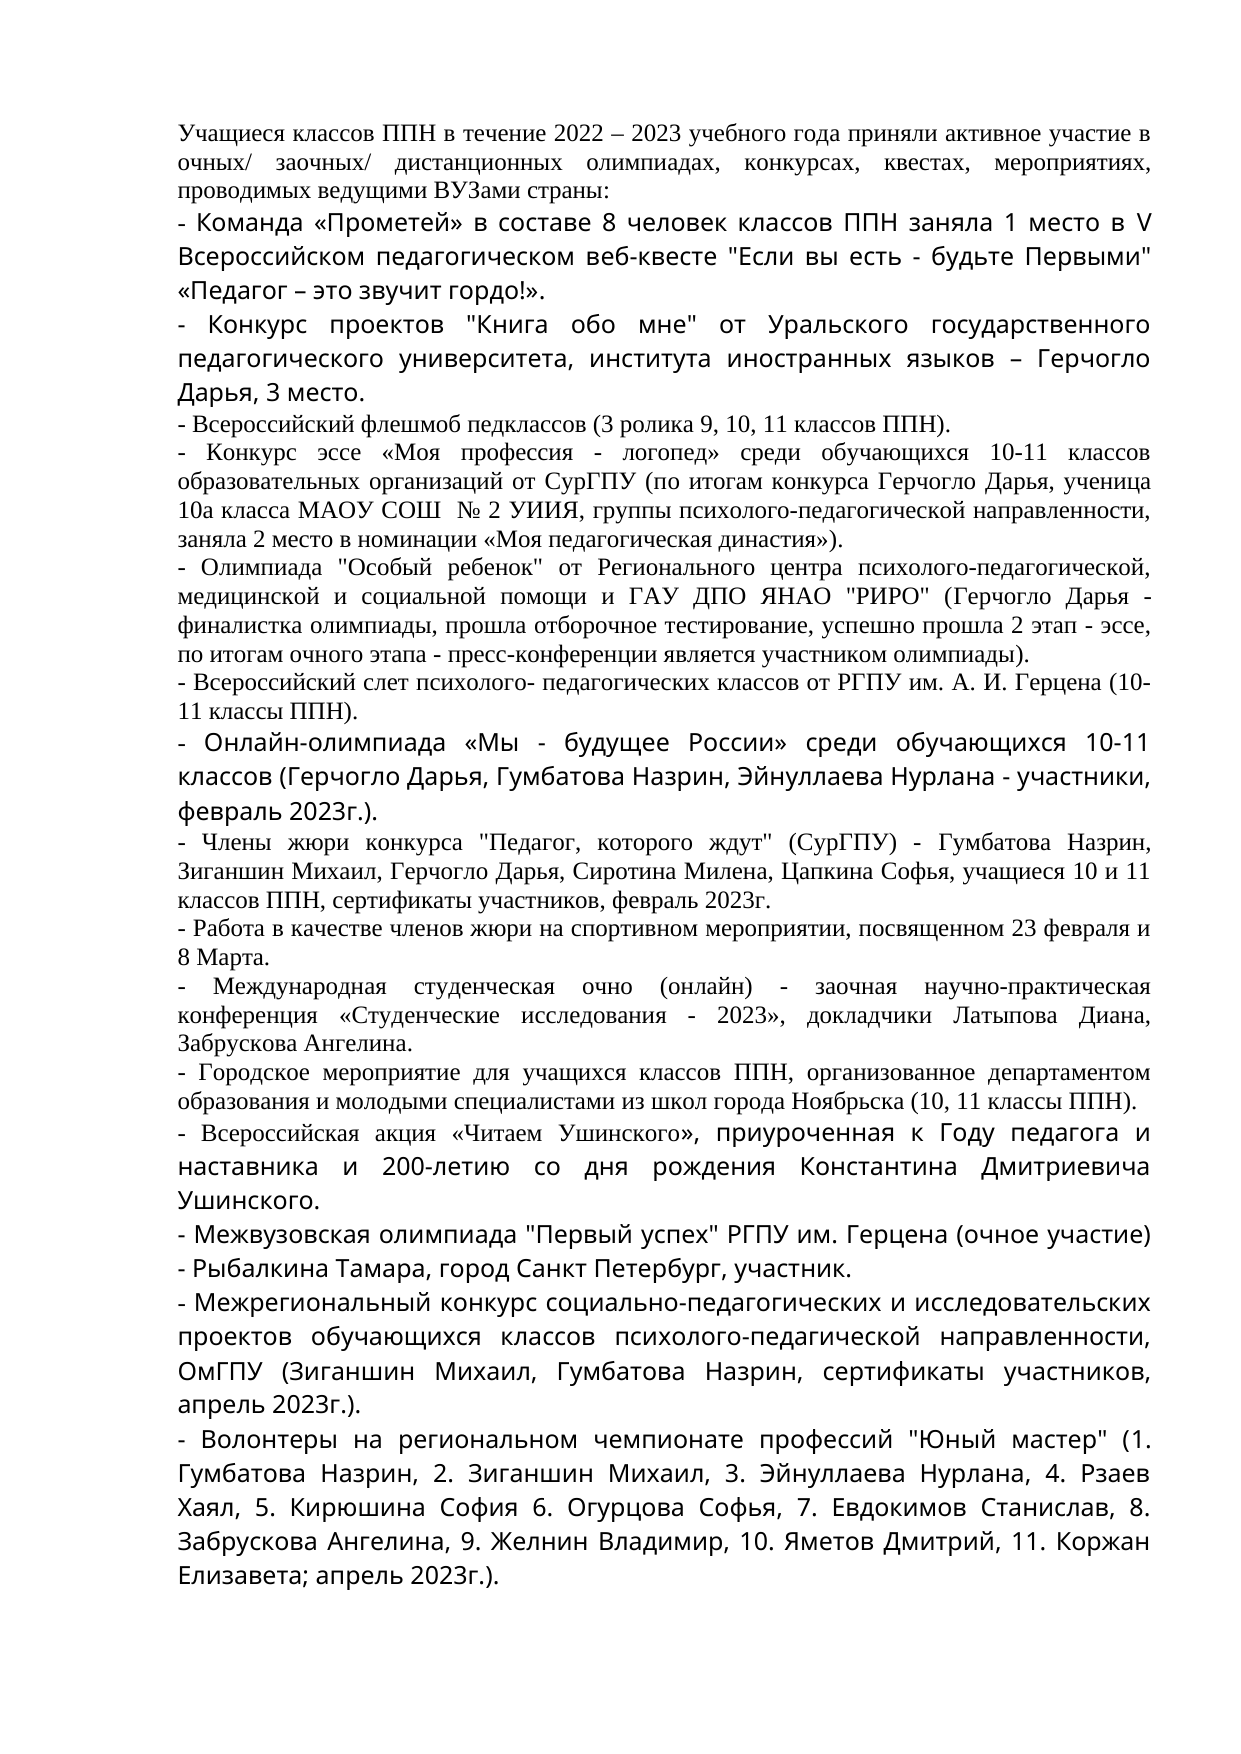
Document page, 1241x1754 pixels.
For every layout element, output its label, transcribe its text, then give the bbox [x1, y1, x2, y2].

text - Международная студенческая очно (онлайн) - заочная научно-практическая конференция «Студенческие исследования - 2023», докладчики Латыпова Диана, Забрускова Ангелина. [177, 971, 1152, 1057]
text - Онлайн-олимпиада «Мы - будущее России» среди обучающихся 10-11 классов (Герчогло Дарья, Гумбатова Назрин, Эйнуллаева Нурлана - участники, февраль 2023г.). [177, 725, 1152, 827]
text - Волонтеры на региональном чемпионате профессий "Юный мастер" (1. Гумбатова Назрин, 2. Зиганшин Михаил, 3. Эйнуллаева Нурлана, 4. Рзаев Хаял, 5. Кирюшина София 6. Огурцова Софья, 7. Евдокимов Станислав, 8. Забрускова Ангелина, 9. Желнин Владимир, 10. Яметов Дмитрий, 11. Коржан Елизавета; апрель 2023г.). [177, 1421, 1152, 1592]
text - Конкурс проектов "Книга обо мне" от Уральского государственного педагогического университета, института иностранных языков – Герчогло Дарья, 3 место. [177, 307, 1152, 409]
text Учащиеся классов ППН в течение 2022 – 2023 учебного года приняли активное участие в очных/ заочных/ дистанционных олимпиадах, конкурсах, квестах, мероприятиях, проводимых ведущими ВУЗами страны: [177, 118, 1152, 204]
text - Всероссийская акция «Читаем Ушинского», приуроченная к Году педагога и наставника и 200-летию со дня рождения Константина Дмитриевича Ушинского. [177, 1115, 1152, 1217]
text - Конкурс эссе «Моя профессия - логопед» среди обучающихся 10-11 классов образовательных организаций от СурГПУ (по итогам конкурса Герчогло Дарья, ученица 10а класса МАОУ СОШ № 2 УИИЯ, группы психолого-педагогической направленности, заняла 2 место в номинации «Моя педагогическая династия»). [177, 437, 1152, 552]
text - Межрегиональный конкурс социально-педагогических и исследовательских проектов обучающихся классов психолого-педагической направленности, ОмГПУ (Зиганшин Михаил, Гумбатова Назрин, сертификаты участников, апрель 2023г.). [177, 1285, 1152, 1421]
text - Всероссийский слет психолого- педагогических классов от РГПУ им. А. И. Герцена (10-11 классы ППН). [177, 667, 1152, 725]
text - Команда «Прометей» в составе 8 человек классов ППН заняла 1 место в V Всероссийском педагогическом веб-квесте "Если вы есть - будьте Первыми" «Педагог – это звучит гордо!». [177, 204, 1152, 307]
text - Олимпиада "Особый ребенок" от Регионального центра психолого-педагогической, медицинской и социальной помощи и ГАУ ДПО ЯНАО "РИРО" (Герчогло Дарья - финалистка олимпиады, прошла отборочное тестирование, успешно прошла 2 этап - эссе, по итогам очного этапа - пресс-конференции является участником олимпиады). [177, 552, 1152, 667]
text - Работа в качестве членов жюри на спортивном мероприятии, посвященном 23 февраля и 8 Марта. [177, 913, 1152, 971]
text - Всероссийский флешмоб педклассов (3 ролика 9, 10, 11 классов ППН). [177, 409, 1152, 437]
text - Городское мероприятие для учащихся классов ППН, организованное департаментом образования и молодыми специалистами из школ города Ноябрьска (10, 11 классы ППН). [177, 1057, 1152, 1115]
text - Члены жюри конкурса "Педагог, которого ждут" (СурГПУ) - Гумбатова Назрин, Зиганшин Михаил, Герчогло Дарья, Сиротина Милена, Цапкина Софья, учащиеся 10 и 11 классов ППН, сертификаты участников, февраль 2023г. [177, 827, 1152, 913]
text - Межвузовская олимпиада "Первый успех" РГПУ им. Герцена (очное участие) - Рыбалкина Тамара, город Санкт Петербург, участник. [177, 1217, 1152, 1285]
